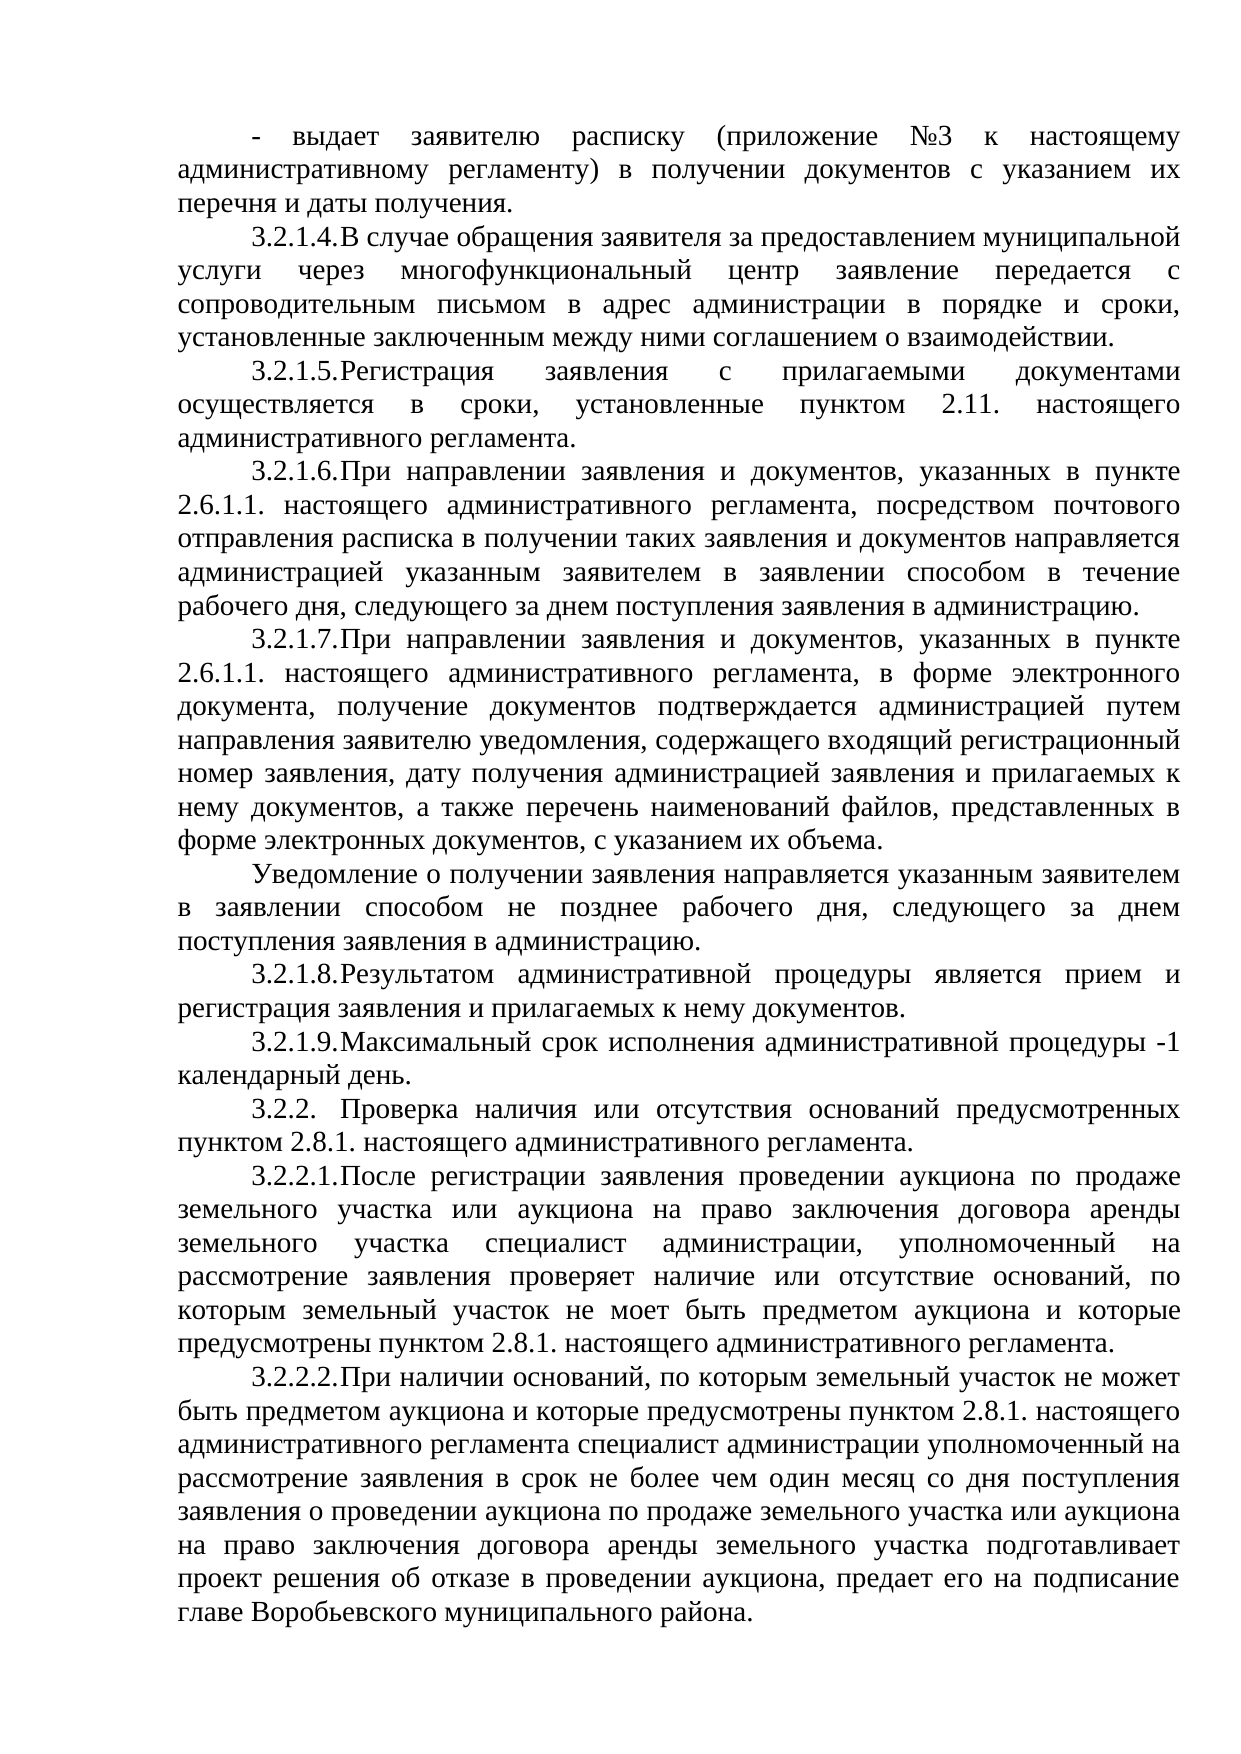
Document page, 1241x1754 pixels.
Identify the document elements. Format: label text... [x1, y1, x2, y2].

list При направлении заявления и документов, указанных в пункте 2.6.1.1. настоящего административного регламента, в форме электронного документа, получение документов подтверждается администрацией путем направления заявителю уведомления, содержащего входящий регистрационный номер заявления, дату получения администрацией заявления и прилагаемых к нему документов, а также перечень наименований файлов, представленных в форме электронных документов, с указанием их объема. [177, 621, 1181, 856]
list - выдает заявителю расписку (приложение №3 к настоящему административному регламенту) в получении документов с указанием их перечня и даты получения. [177, 118, 1181, 219]
list При направлении заявления и документов, указанных в пункте 2.6.1.1. настоящего административного регламента, посредством почтового отправления расписка в получении таких заявления и документов направляется администрацией указанным заявителем в заявлении способом в течение рабочего дня, следующего за днем поступления заявления в администрацию. [177, 453, 1181, 621]
list Уведомление о получении заявления направляется указанным заявителем в заявлении способом не позднее рабочего дня, следующего за днем поступления заявления в администрацию. [177, 856, 1181, 957]
list Результатом административной процедуры является прием и регистрация заявления и прилагаемых к нему документов. [177, 957, 1181, 1024]
list Регистрация заявления с прилагаемыми документами осуществляется в сроки, установленные пунктом 2.11. настоящего административного регламента. [177, 353, 1181, 453]
list В случае обращения заявителя за предоставлением муниципальной услуги через многофункциональный центр заявление передается с сопроводительным письмом в адрес администрации в порядке и сроки, установленные заключенным между ними соглашением о взаимодействии. [177, 219, 1181, 353]
list При наличии оснований, по которым земельный участок не может быть предметом аукциона и которые предусмотрены пунктом 2.8.1. настоящего административного регламента специалист администрации уполномоченный на рассмотрение заявления в срок не более чем один месяц со дня поступления заявления о проведении аукциона по продаже земельного участка или аукциона на право заключения договора аренды земельного участка подготавливает проект решения об отказе в проведении аукциона, предает его на подписание главе Воробьевского муниципального района. [177, 1359, 1181, 1627]
list Максимальный срок исполнения административной процедуры -1 календарный день. [177, 1024, 1181, 1091]
list Проверка наличия или отсутствия оснований предусмотренных пунктом 2.8.1. настоящего административного регламента. [177, 1091, 1181, 1158]
list После регистрации заявления проведении аукциона по продаже земельного участка или аукциона на право заключения договора аренды земельного участка специалист администрации, уполномоченный на рассмотрение заявления проверяет наличие или отсутствие оснований, по которым земельный участок не моет быть предметом аукциона и которые предусмотрены пунктом 2.8.1. настоящего административного регламента. [177, 1158, 1181, 1359]
